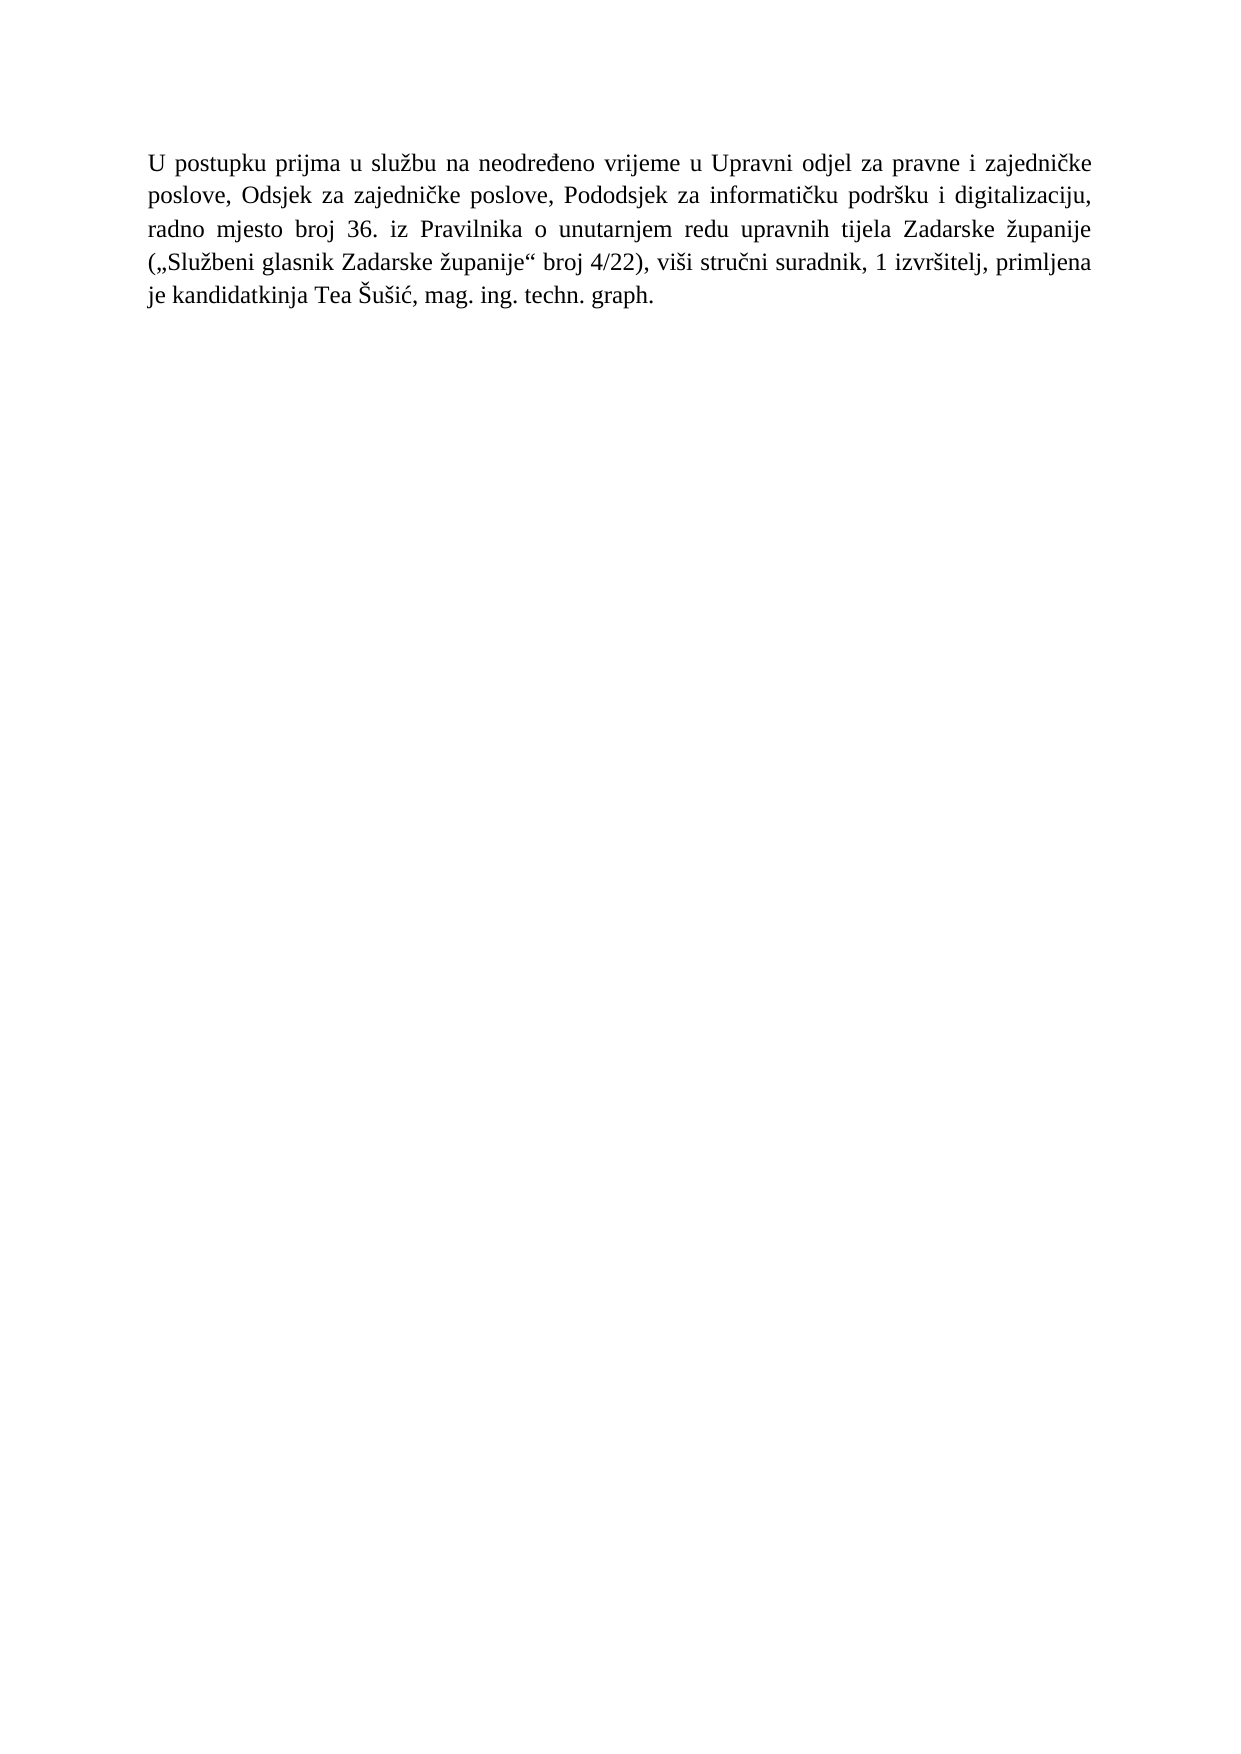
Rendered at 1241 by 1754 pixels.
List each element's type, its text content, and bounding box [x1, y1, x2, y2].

text U postupku prijma u službu na neodređeno vrijeme u Upravni odjel za pravne i zajedničke poslove, Odsjek za zajedničke poslove, Pododsjek za informatičku podršku i digitalizaciju, radno mjesto broj 36. iz Pravilnika o unutarnjem redu upravnih tijela Zadarske županije („Službeni glasnik Zadarske županije“ broj 4/22), viši stručni suradnik, 1 izvršitelj, primljena je kandidatkinja Tea Šušić, mag. ing. techn. graph. [148, 148, 1093, 308]
